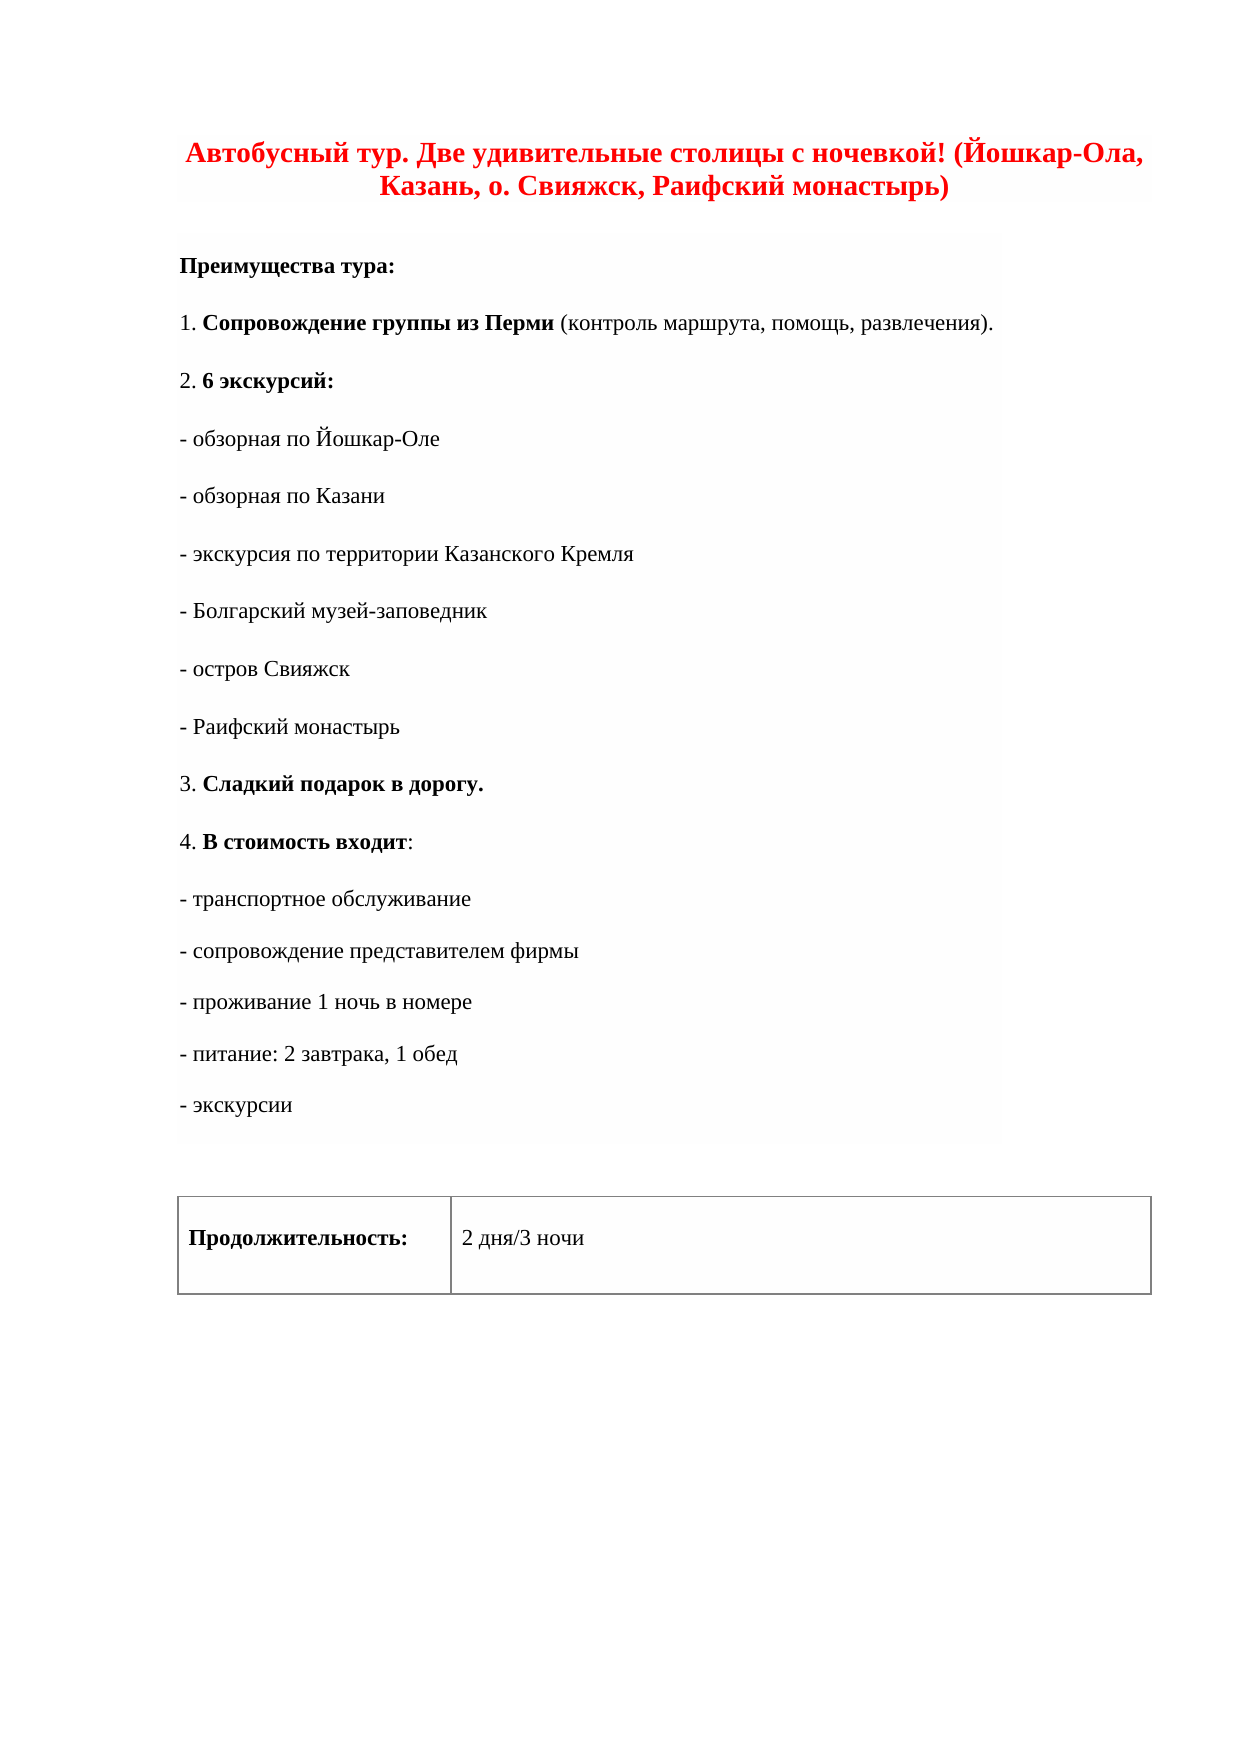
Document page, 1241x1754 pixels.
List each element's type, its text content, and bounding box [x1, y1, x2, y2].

table_header Продолжительность: [179, 1197, 450, 1293]
table_header Преимущества тура: 1. Сопровождение группы из Перми (контроль маршрута, помощь, развлечения). 2. 6 экскурсий: - обзорная по Йошкар-Оле - обзорная по Казани - экскурсия по территории Казанского Кремля - Болгарский музей-заповедник - остров Свияжск - Раифский монастырь 3. Сладкий подарок в дорогу. 4. В стоимость входит: - транспортное обслуживание - сопровождение представителем фирмы - проживание 1 ночь в номере - питание: 2 завтрака, 1 обед - экскурсии [177, 233, 1002, 1144]
text Автобусный тур. Две удивительные столицы с ночевкой! (Йошкар-Ола, Казань, о. Свияжск, Раифский монастырь) [177, 135, 1152, 202]
table_header 2 дня/3 ночи [452, 1197, 1150, 1293]
